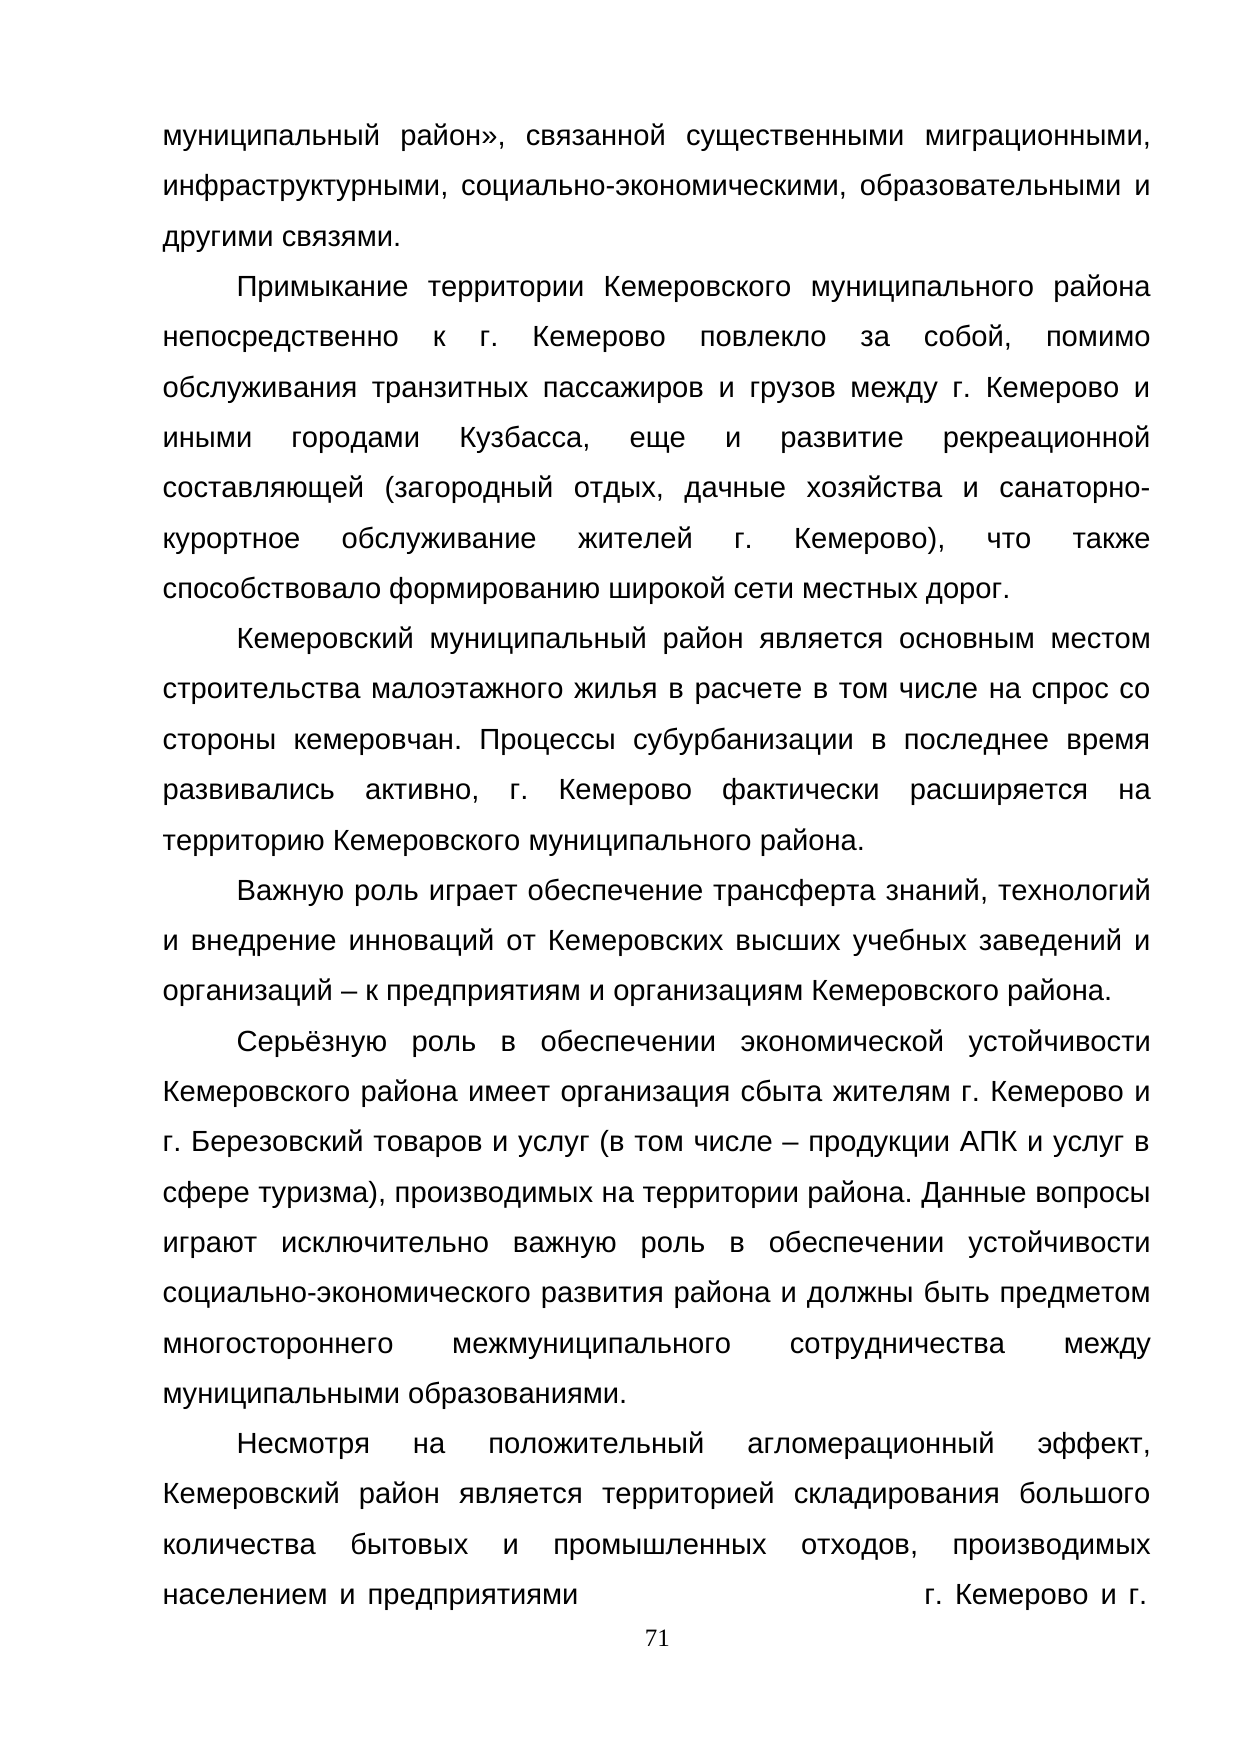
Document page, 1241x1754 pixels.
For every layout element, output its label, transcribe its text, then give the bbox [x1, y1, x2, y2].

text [162, 1426, 1152, 1611]
text Примыкание территории Кемеровского муниципального района непосредственно к г. Кемерово повлекло за собой, помимо обслуживания транзитных пассажиров и грузов между г. Кемерово и иными городами Кузбасса, еще и развитие рекреационной составляющей (загородный отдых, дачные хозяйства и санаторно-курортное обслуживание жителей г. Кемерово), что также способствовало формированию широкой сети местных дорог. [162, 269, 1152, 604]
text Кемеровский муниципальный район является основным местом строительства малоэтажного жилья в расчете в том числе на спрос со стороны кемеровчан. Процессы субурбанизации в последнее время развивались активно, г. Кемерово фактически расширяется на территорию Кемеровского муниципального района. [162, 621, 1152, 856]
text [162, 118, 1152, 252]
text Важную роль играет обеспечение трансферта знаний, технологий и внедрение инноваций от Кемеровских высших учебных заведений и организаций – к предприятиям и организациям Кемеровского района. [162, 873, 1152, 1007]
text Серьёзную роль в обеспечении экономической устойчивости Кемеровского района имеет организация сбыта жителям г. Кемерово и г. Березовский товаров и услуг (в том числе – продукции АПК и услуг в сфере туризма), производимых на территории района. Данные вопросы играют исключительно важную роль в обеспечении устойчивости социально-экономического развития района и должны быть предметом многостороннего межмуниципального сотрудничества между муниципальными образованиями. [162, 1024, 1152, 1409]
